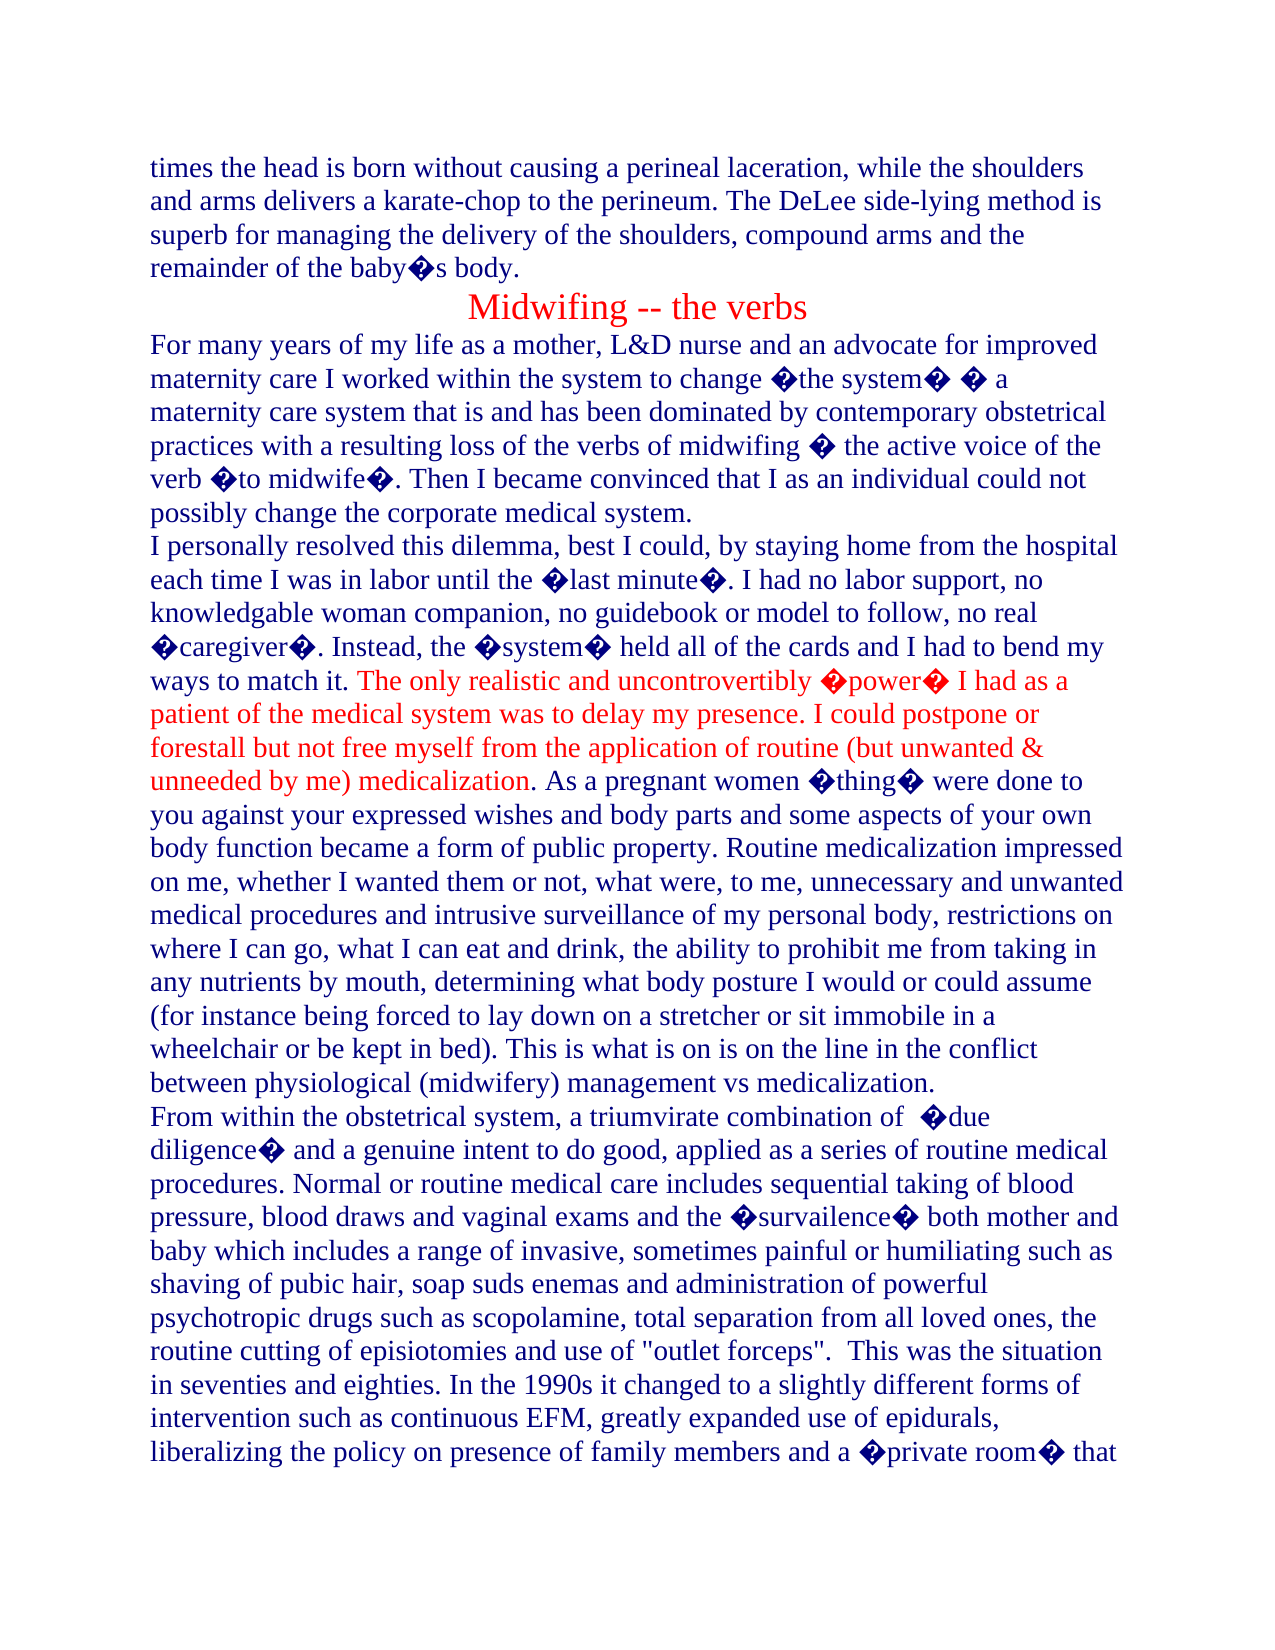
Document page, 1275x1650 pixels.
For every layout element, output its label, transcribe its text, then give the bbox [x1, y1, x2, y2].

text For many years of my life as a mother, L&D nurse and an advocate for improved maternity care I worked within the system to change �the system� � a maternity care system that is and has been dominated by contemporary obstetrical practices with a resulting loss of the verbs of midwifing � the active voice of the verb �to midwife�. Then I became convinced that I as an individual could not possibly change the corporate medical system. [150, 327, 1125, 528]
text I personally resolved this dilemma, best I could, by staying home from the hospital each time I was in labor until the �last minute�. I had no labor support, no knowledgable woman companion, no guidebook or model to follow, no real �caregiver�. Instead, the �system� held all of the cards and I had to bend my ways to match it. The only realistic and uncontrovertibly �power� I had as a patient of the medical system was to delay my presence. I could postpone or forestall but not free myself from the application of routine (but unwanted & unneeded by me) medicalization. As a pregnant women �thing� were done to you against your expressed wishes and body parts and some aspects of your own body function became a form of public property. Routine medicalization impressed on me, whether I wanted them or not, what were, to me, unnecessary and unwanted medical procedures and intrusive surveillance of my personal body, restrictions on where I can go, what I can eat and drink, the ability to prohibit me from taking in any nutrients by mouth, determining what body posture I would or could assume (for instance being forced to lay down on a stretcher or sit immobile in a wheelchair or be kept in bed). This is what is on is on the line in the conflict between physiological (midwifery) management vs medicalization. [150, 528, 1125, 1099]
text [150, 150, 1125, 284]
text Midwifing -- the verbs [150, 284, 1125, 327]
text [150, 1099, 1125, 1468]
